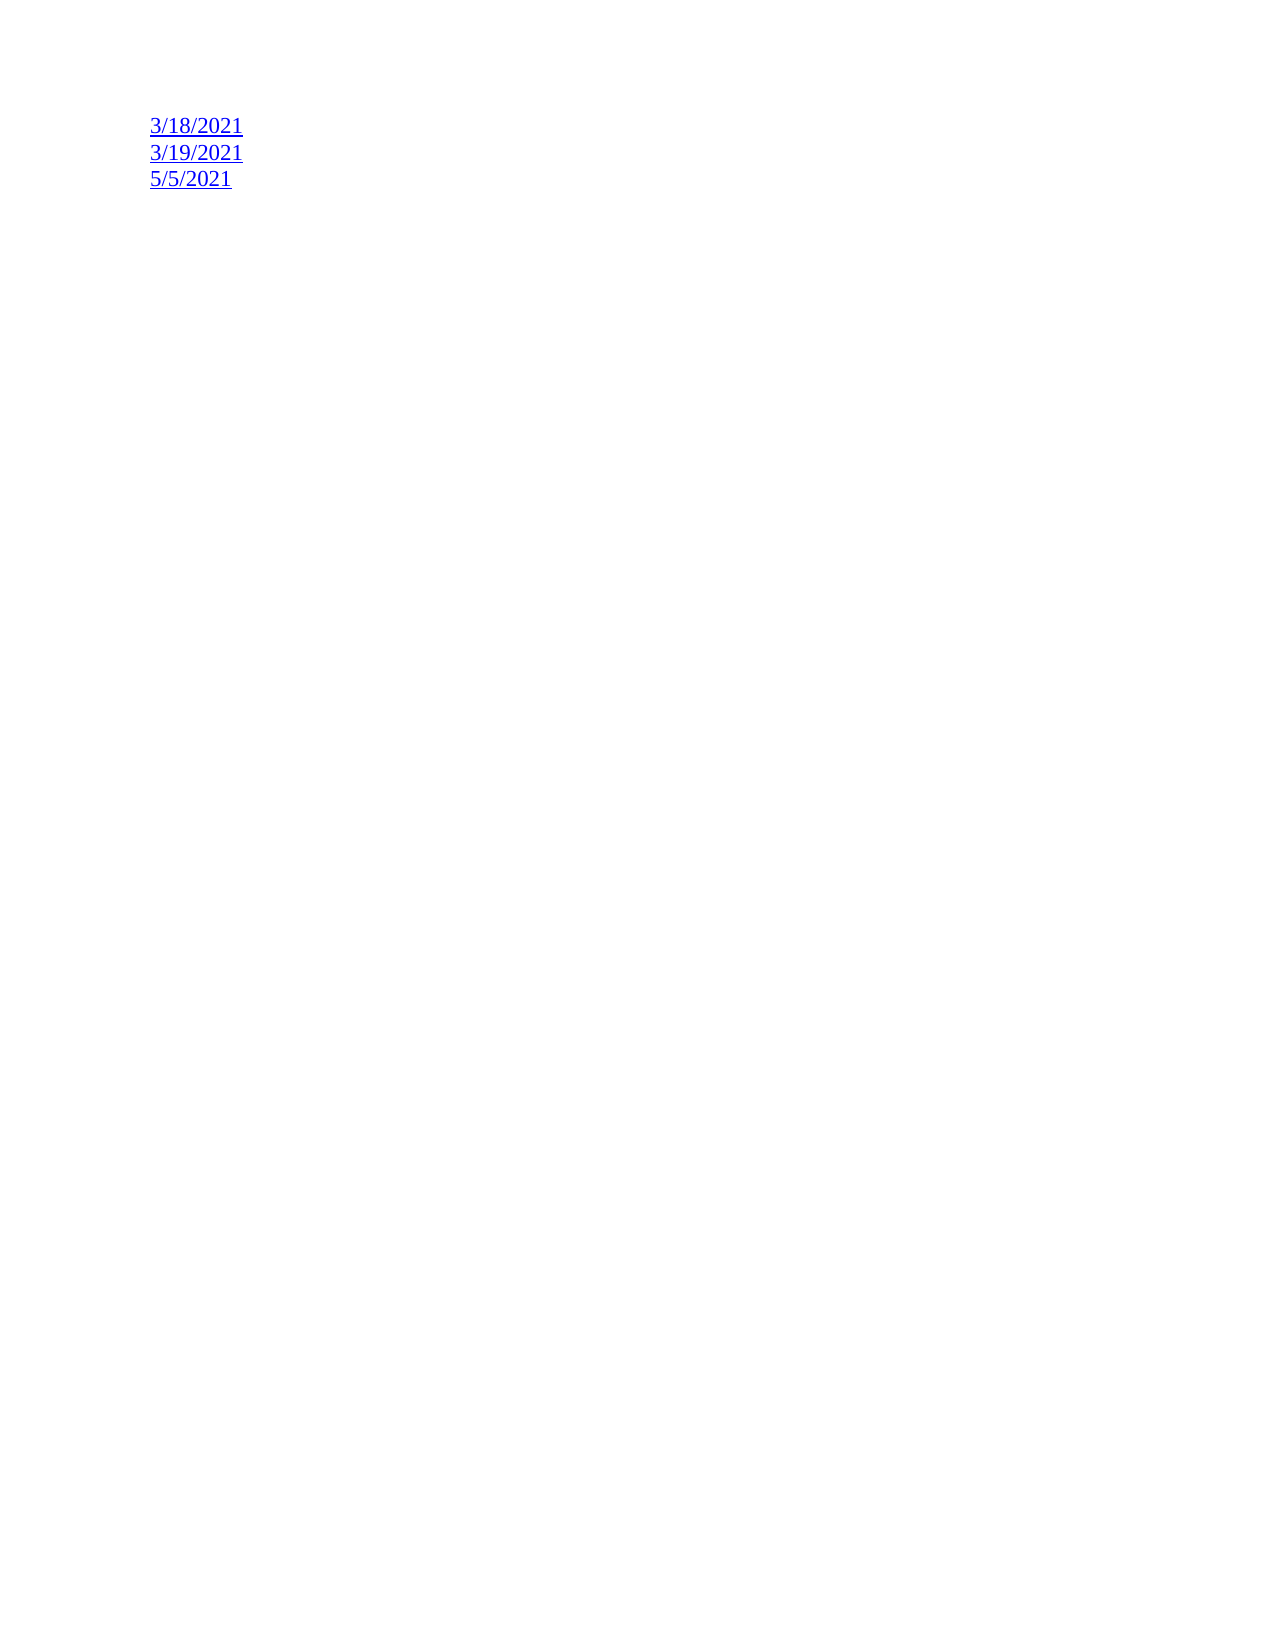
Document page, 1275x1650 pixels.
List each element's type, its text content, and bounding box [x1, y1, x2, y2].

text 3/18/2021 [150, 112, 1125, 139]
text 5/5/2021 [150, 165, 1125, 192]
text 3/19/2021 [150, 139, 1125, 165]
